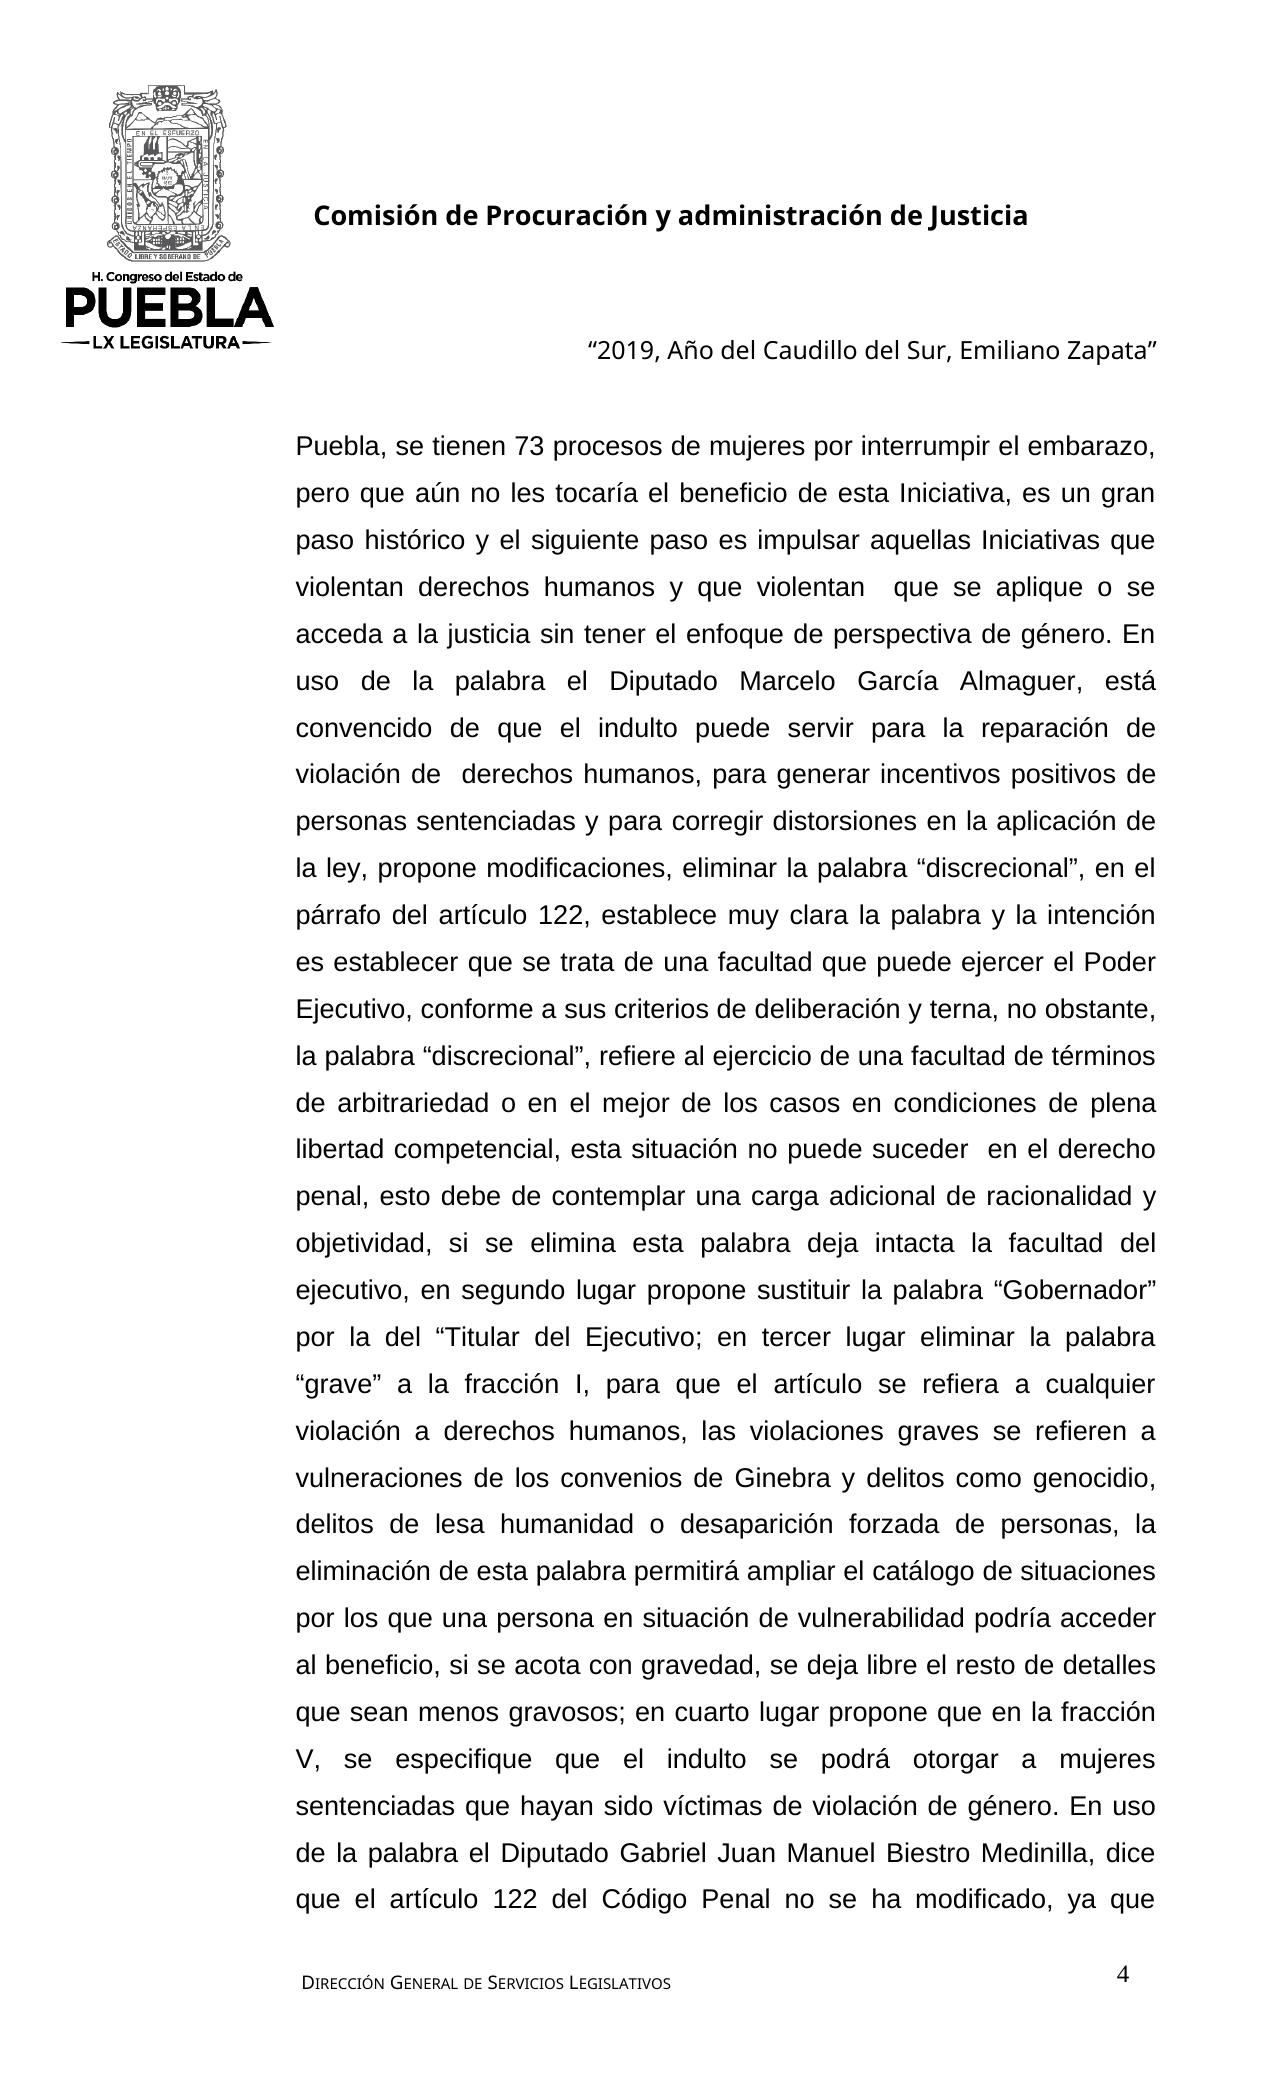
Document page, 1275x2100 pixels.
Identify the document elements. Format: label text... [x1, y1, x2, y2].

picture [55, 82, 279, 354]
